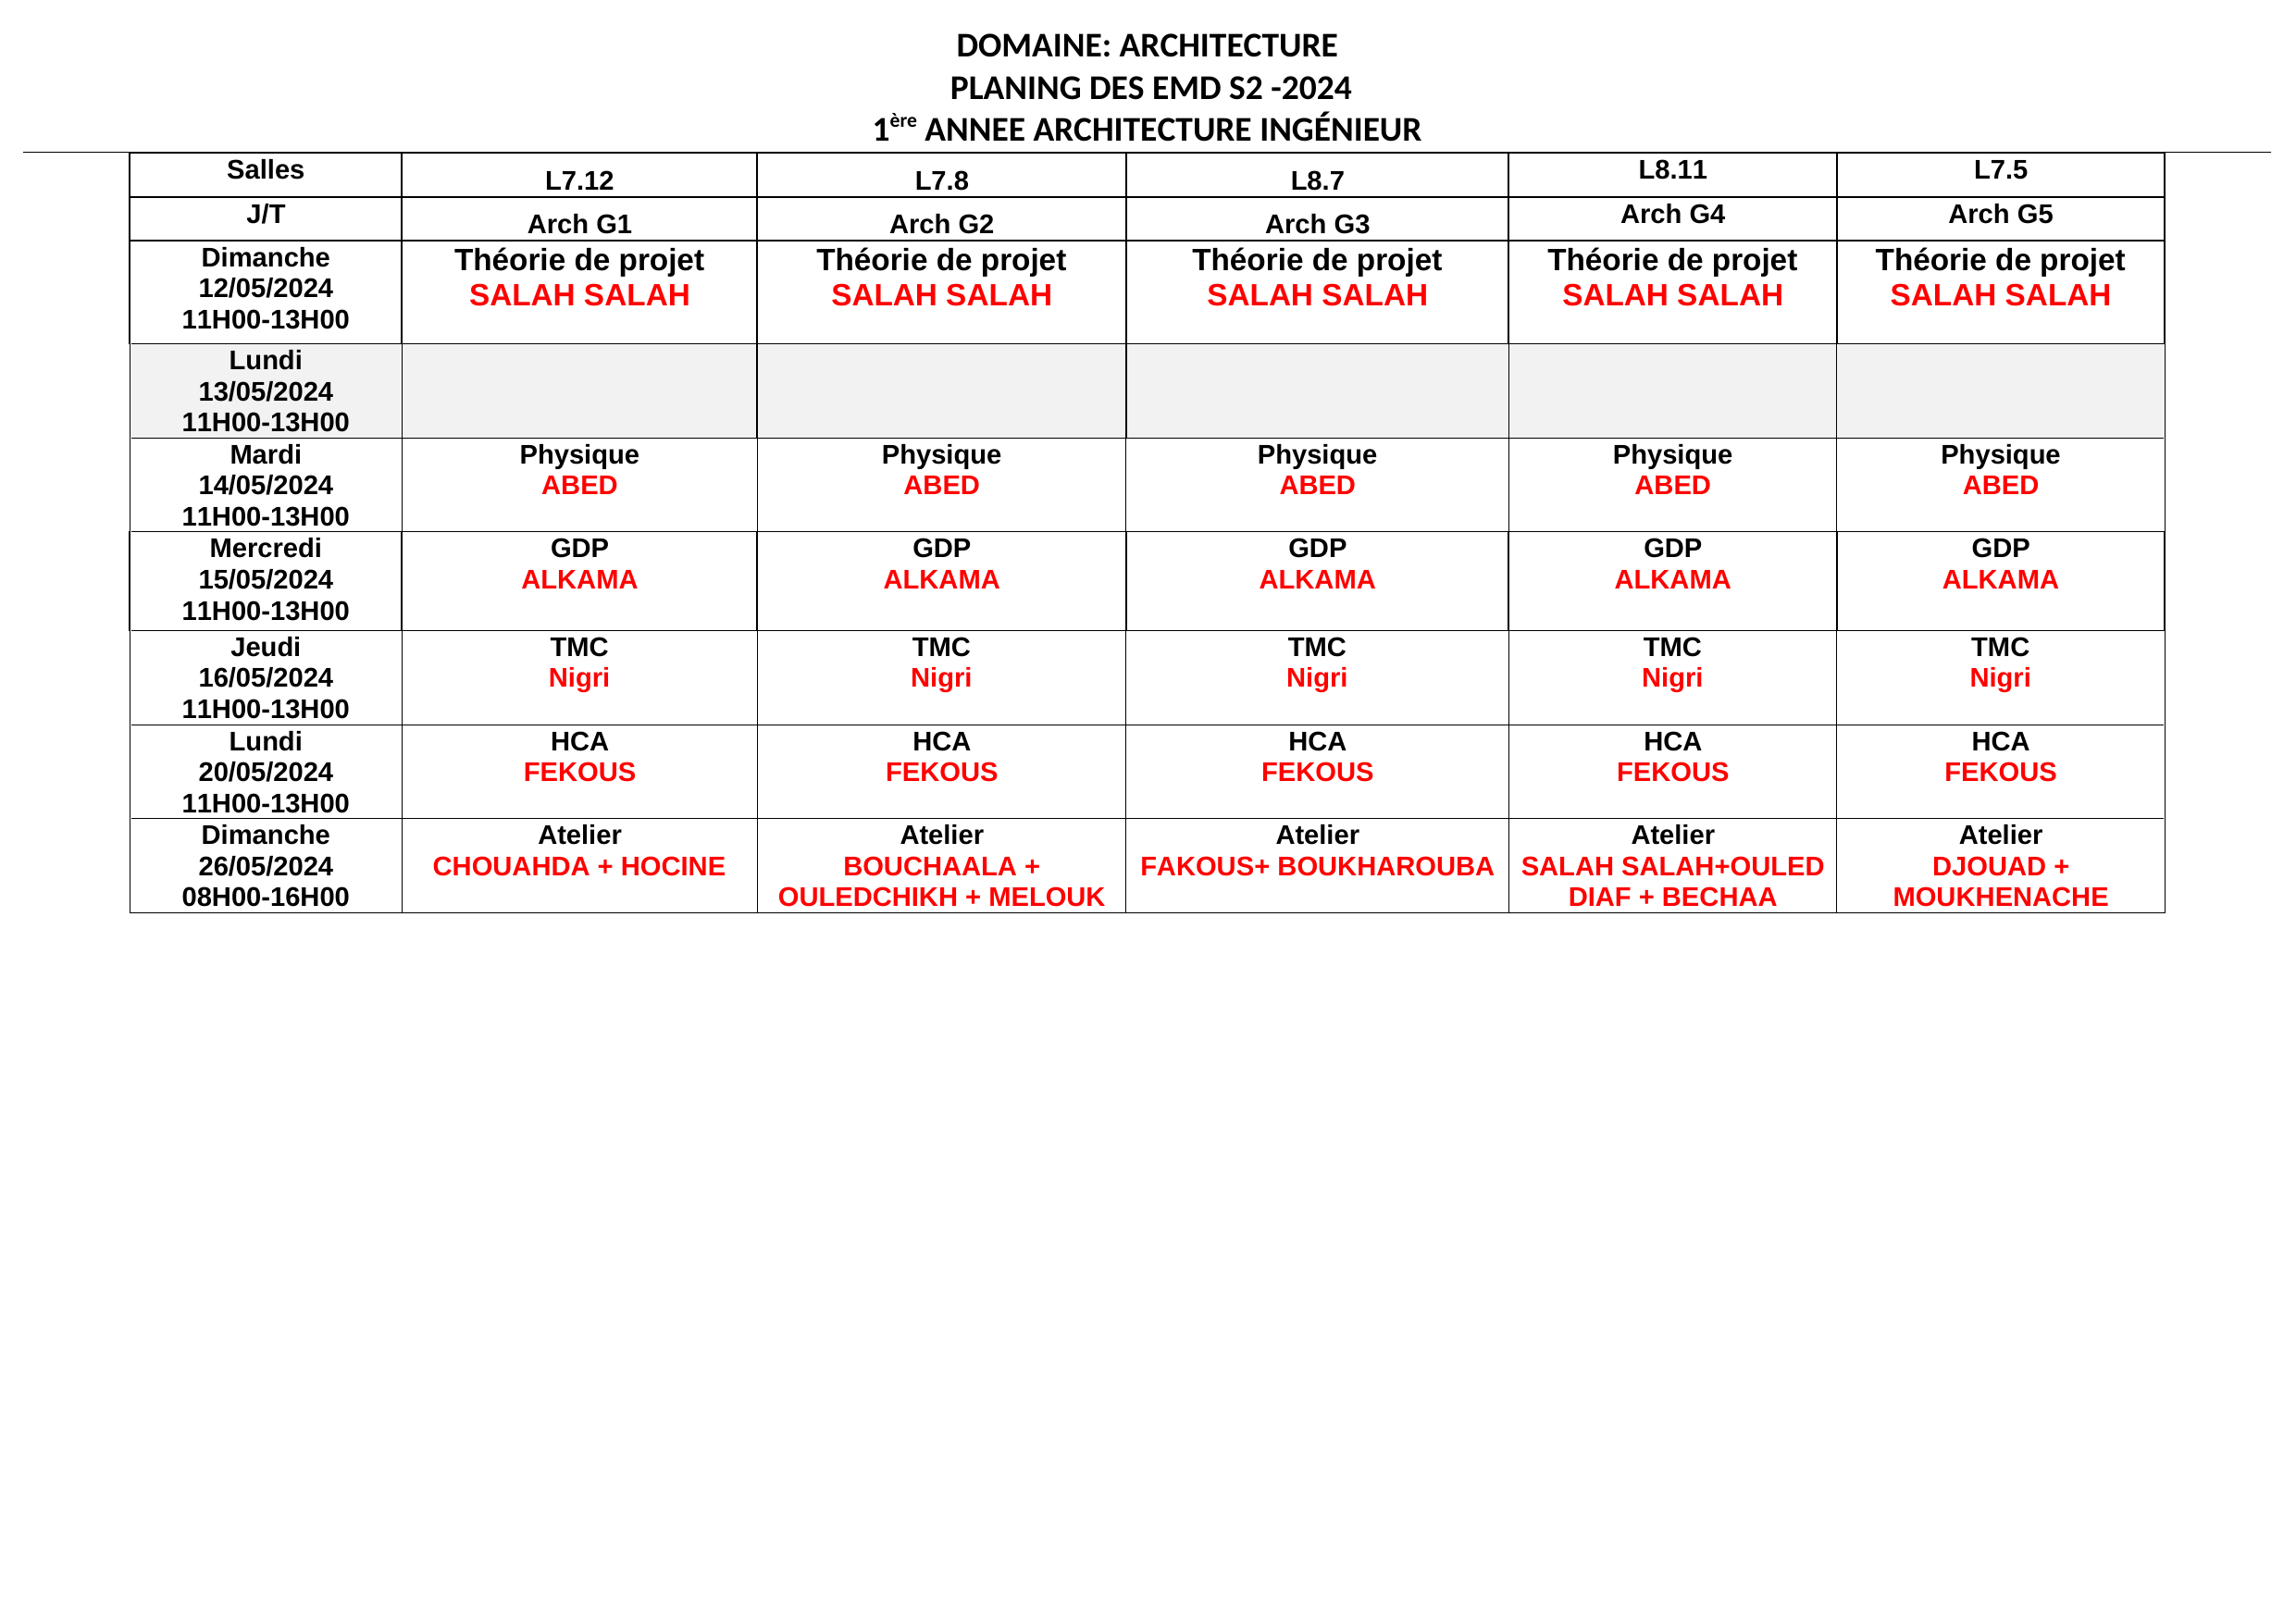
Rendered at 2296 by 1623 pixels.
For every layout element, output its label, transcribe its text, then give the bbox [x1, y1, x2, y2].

table_header L8.11 [1509, 154, 1836, 196]
table_cell Lundi 13/05/2024 11H00-13H00 [130, 344, 402, 438]
table_cell GDP ALKAMA [1838, 532, 2164, 630]
table_cell Arch G4 [1509, 198, 1836, 239]
table_cell GDP ALKAMA [758, 532, 1125, 630]
table_cell HCA FEKOUS [1509, 725, 1836, 818]
table_cell TMC Nigri [403, 631, 757, 725]
table_cell HCA FEKOUS [758, 725, 1125, 818]
table_cell Mardi 14/05/2024 11H00-13H00 [130, 439, 402, 531]
table_header L7.8 [758, 154, 1125, 196]
table_cell Atelier BOUCHAALA + OULEDCHIKH + MELOUK [758, 819, 1125, 912]
table_cell HCA FEKOUS [1837, 725, 2165, 818]
table_cell Atelier SALAH SALAH+OULED DIAF + BECHAA [1509, 819, 1836, 912]
table_cell HCA FEKOUS [403, 725, 757, 818]
table_cell [403, 344, 756, 438]
table_cell Atelier DJOUAD + MOUKHENACHE [1837, 818, 2165, 912]
table_cell GDP ALKAMA [1509, 532, 1836, 630]
table_cell GDP ALKAMA [1127, 532, 1508, 630]
table_cell Physique ABED [1837, 438, 2165, 531]
table_cell Théorie de projet SALAH SALAH [758, 242, 1125, 343]
table_cell [1127, 344, 1508, 438]
table_header L8.7 [1127, 154, 1508, 196]
table_cell Théorie de projet SALAH SALAH [1838, 242, 2164, 343]
table_cell Arch G3 [1127, 198, 1508, 239]
table_header L7.5 [1838, 154, 2164, 196]
table_cell Arch G2 [758, 198, 1125, 239]
table_cell Arch G1 [403, 198, 756, 239]
table_cell [758, 344, 1125, 438]
table_cell Atelier CHOUAHDA + HOCINE [403, 819, 757, 912]
table_cell Jeudi 16/05/2024 11H00-13H00 [130, 631, 402, 725]
table_cell Atelier FAKOUS+ BOUKHAROUBA [1126, 819, 1508, 912]
table_cell Dimanche 26/05/2024 08H00-16H00 [130, 819, 402, 912]
table_cell TMC Nigri [758, 631, 1125, 725]
table_cell Dimanche 12/05/2024 11H00-13H00 [130, 242, 401, 343]
table_cell Théorie de projet SALAH SALAH [403, 242, 756, 343]
table_cell HCA FEKOUS [1126, 725, 1508, 818]
text PLANING DES EMD S2 -2024 [23, 66, 2271, 107]
table_cell Physique ABED [1509, 439, 1836, 531]
table_header Salles [130, 154, 401, 196]
table_cell GDP ALKAMA [403, 532, 756, 630]
table_cell Physique ABED [1126, 439, 1508, 531]
table_cell Mercredi 15/05/2024 11H00-13H00 [130, 532, 401, 630]
table_cell Arch G5 [1838, 198, 2164, 239]
table_cell [1837, 344, 2165, 438]
table_cell TMC Nigri [1509, 631, 1836, 725]
table_cell TMC Nigri [1126, 631, 1508, 725]
text DOMAINE: ARCHITECTURE [23, 23, 2271, 66]
table_cell Lundi 20/05/2024 11H00-13H00 [130, 725, 402, 818]
table_header L7.12 [403, 154, 756, 196]
table_cell Théorie de projet SALAH SALAH [1509, 242, 1836, 343]
text 1ère ANNEE ARCHITECTURE INGÉNIEUR [23, 107, 2271, 152]
table_cell Physique ABED [758, 439, 1125, 531]
table_cell Physique ABED [403, 439, 757, 531]
table_cell [1509, 344, 1836, 438]
table_cell J/T [130, 198, 401, 239]
table_cell Théorie de projet SALAH SALAH [1127, 242, 1508, 343]
table_cell TMC Nigri [1837, 631, 2165, 725]
